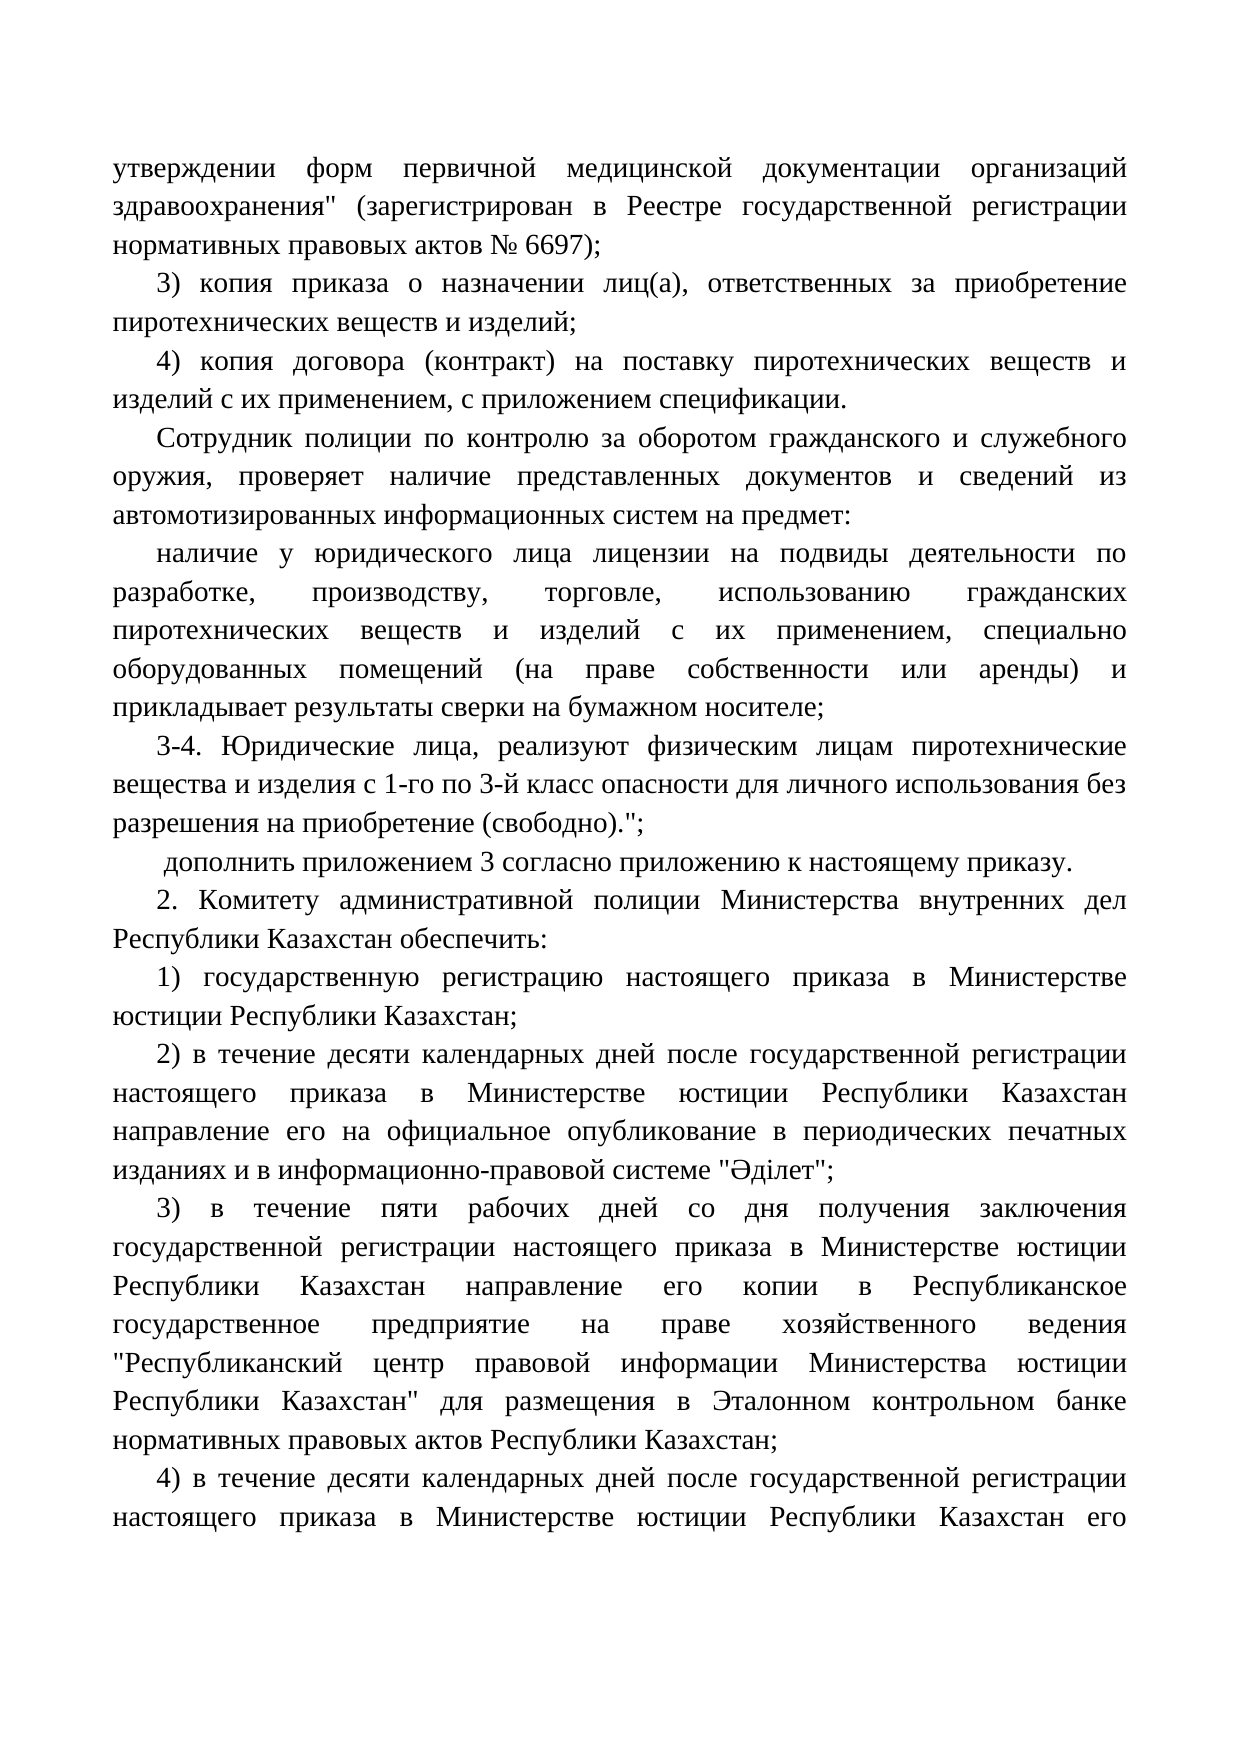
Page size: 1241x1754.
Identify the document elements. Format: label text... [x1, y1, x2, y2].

text 3) в течение пяти рабочих дней со дня получения заключения государственной регистрации настоящего приказа в Министерстве юстиции Республики Казахстан направление его копии в Республиканское государственное предприятие на праве хозяйственного ведения "Республиканский центр правовой информации Министерства юстиции Республики Казахстан" для размещения в Эталонном контрольном банке нормативных правовых актов Республики Казахстан; [112, 1191, 1128, 1455]
text 1) государственную регистрацию настоящего приказа в Министерстве юстиции Республики Казахстан; [112, 959, 1128, 1031]
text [112, 1460, 1128, 1532]
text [112, 150, 1128, 261]
text дополнить приложением 3 согласно приложению к настоящему приказу. [112, 844, 1128, 877]
text 2. Комитету административной полиции Министерства внутренних дел Республики Казахстан обеспечить: [112, 882, 1128, 954]
text Сотрудник полиции по контролю за оборотом гражданского и служебного оружия, проверяет наличие представленных документов и сведений из автомотизированных информационных систем на предмет: [112, 420, 1128, 530]
text 3) копия приказа о назначении лиц(а), ответственных за приобретение пиротехнических веществ и изделий; [112, 266, 1128, 338]
text 4) копия договора (контракт) на поставку пиротехнических веществ и изделий с их применением, с приложением спецификации. [112, 343, 1128, 415]
text наличие у юридического лица лицензии на подвиды деятельности по разработке, производству, торговле, использованию гражданских пиротехнических веществ и изделий с их применением, специально оборудованных помещений (на праве собственности или аренды) и прикладывает результаты сверки на бумажном носителе; [112, 535, 1128, 723]
text 3-4. Юридические лица, реализуют физическим лицам пиротехнические вещества и изделия с 1-го по 3-й класс опасности для личного использования без разрешения на приобретение (свободно)."; [112, 728, 1128, 839]
text 2) в течение десяти календарных дней после государственной регистрации настоящего приказа в Министерстве юстиции Республики Казахстан направление его на официальное опубликование в периодических печатных изданиях и в информационно-правовой системе "Әділет"; [112, 1036, 1128, 1186]
